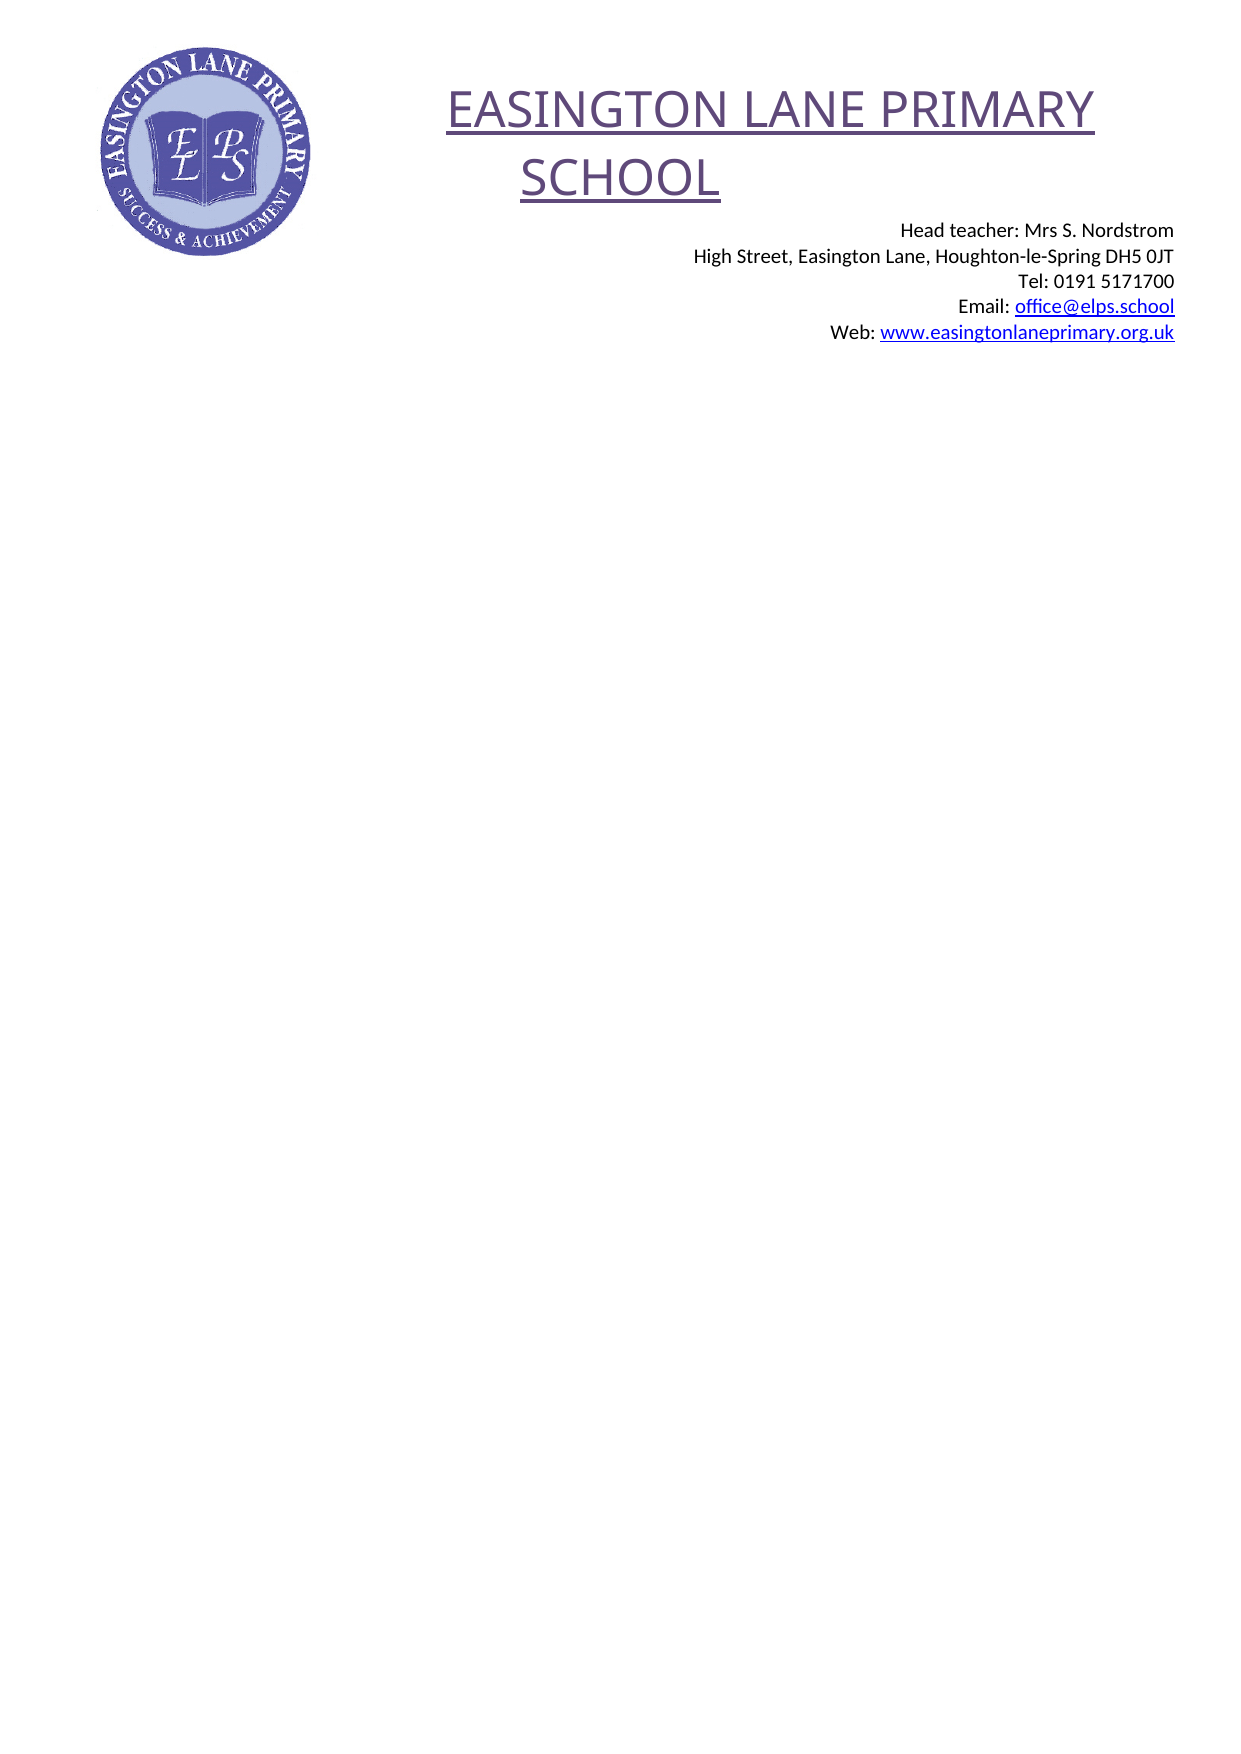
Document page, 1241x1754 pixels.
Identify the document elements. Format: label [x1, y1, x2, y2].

picture [95, 40, 319, 264]
